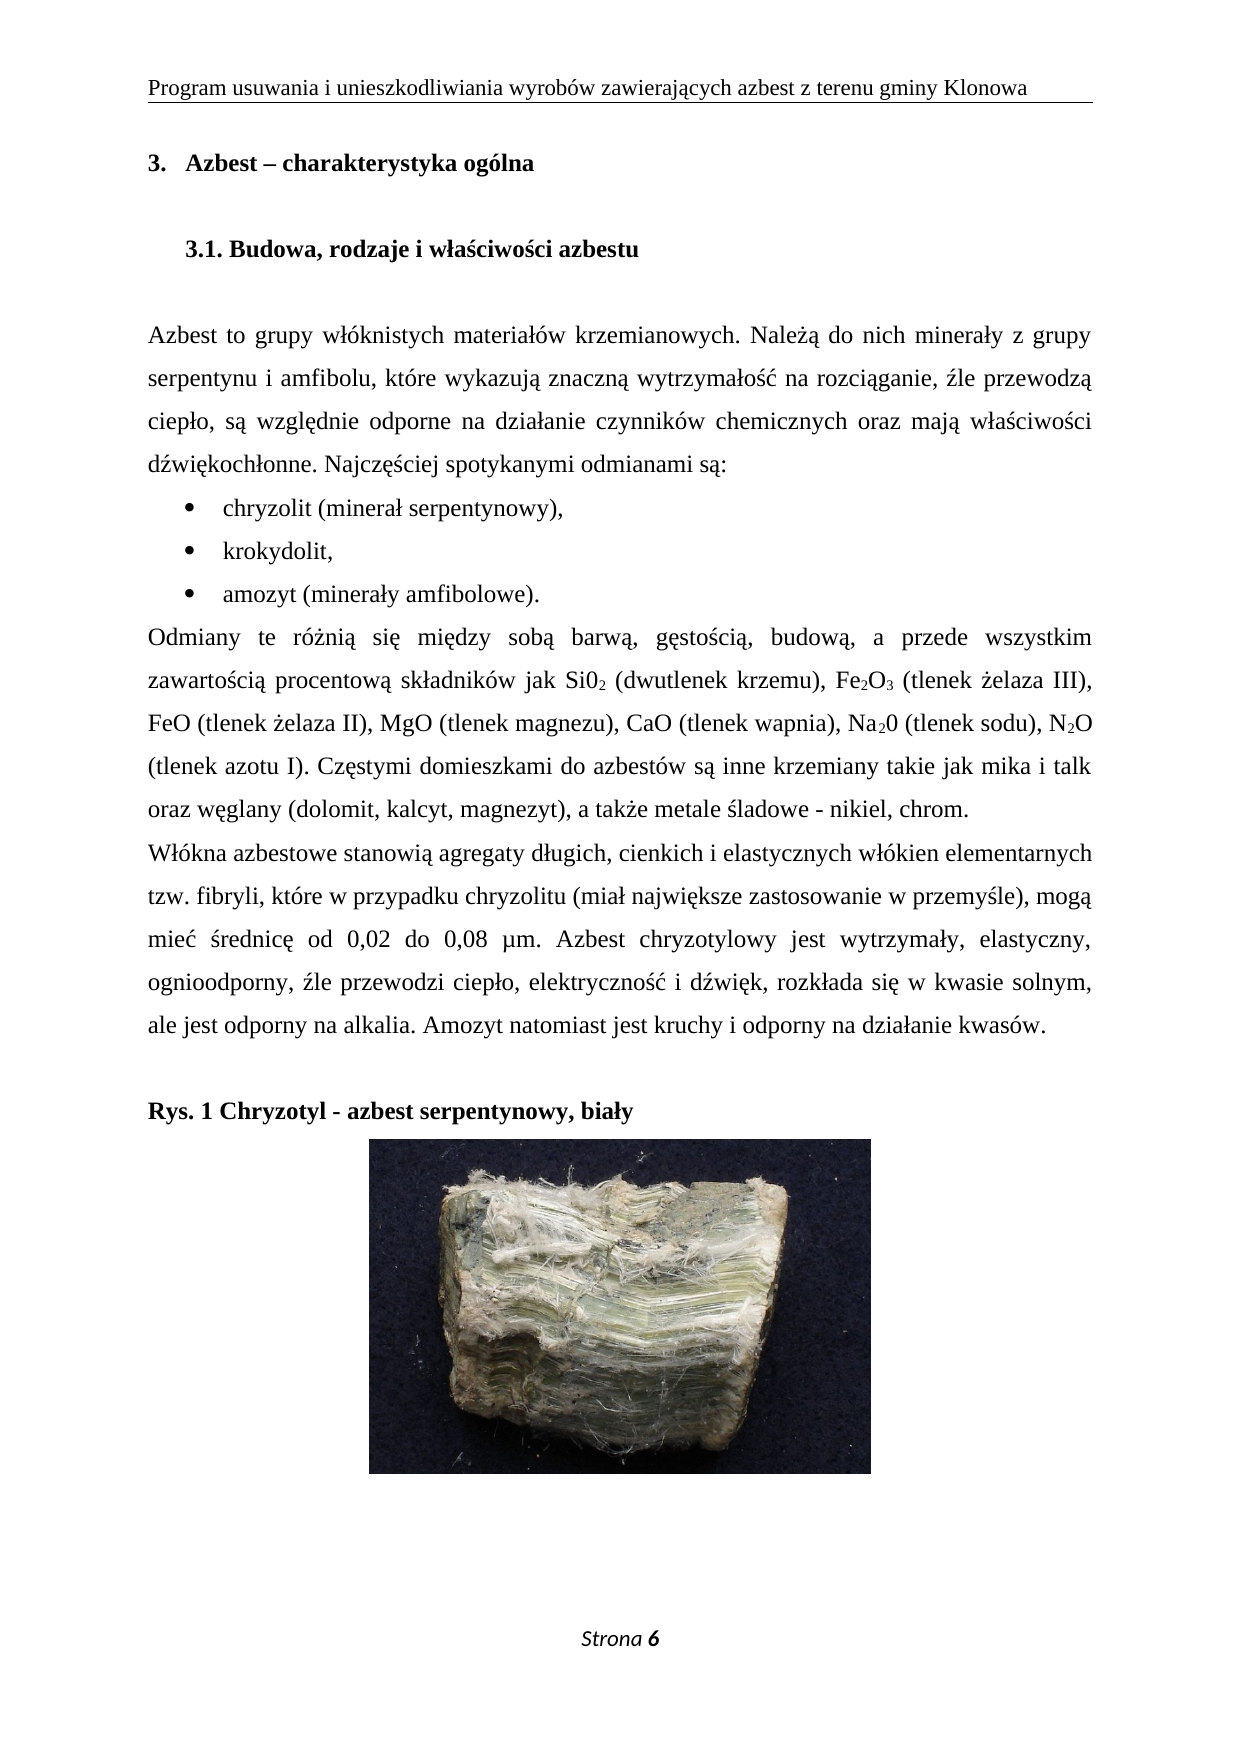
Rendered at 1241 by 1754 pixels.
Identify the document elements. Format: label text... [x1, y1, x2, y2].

text Rys. 1 Chryzotyl - azbest serpentynowy, biały [148, 1096, 1093, 1125]
picture [369, 1139, 871, 1474]
text Azbest to grupy włóknistych materiałów krzemianowych. Należą do nich minerały z grupy serpentynu i amfibolu, które wykazują znaczną wytrzymałość na rozciąganie, źle przewodzą ciepło, są względnie odporne na działanie czynników chemicznych oraz mają właściwości dźwiękochłonne. Najczęściej spotykanymi odmianami są: [148, 320, 1093, 478]
subtitle 3.1. Budowa, rodzaje i właściwości azbestu [148, 234, 1093, 263]
subtitle Azbest – charakterystyka ogólna [148, 148, 1093, 176]
list amozyt (minerały amfibolowe). [185, 579, 1093, 608]
text Odmiany te różnią się między sobą barwą, gęstością, budową, a przede wszystkim zawartością procentową składników jak Si02 (dwutlenek krzemu), Fe2O3 (tlenek żelaza III), FeO (tlenek żelaza II), MgO (tlenek magnezu), CaO (tlenek wapnia), Na20 (tlenek sodu), N2O (tlenek azotu I). Częstymi domieszkami do azbestów są inne krzemiany takie jak mika i talk oraz węglany (dolomit, kalcyt, magnezyt), a także metale śladowe - nikiel, chrom. [148, 622, 1093, 823]
list chryzolit (minerał serpentynowy), [185, 493, 1093, 521]
text Włókna azbestowe stanowią agregaty długich, cienkich i elastycznych włókien elementarnych tzw. fibryli, które w przypadku chryzolitu (miał największe zastosowanie w przemyśle), mogą mieć średnicę od 0,02 do 0,08 µm. Azbest chryzotylowy jest wytrzymały, elastyczny, ognioodporny, źle przewodzi ciepło, elektryczność i dźwięk, rozkłada się w kwasie solnym, ale jest odporny na alkalia. Amozyt natomiast jest kruchy i odporny na działanie kwasów. [148, 838, 1093, 1039]
list krokydolit, [185, 536, 1093, 564]
